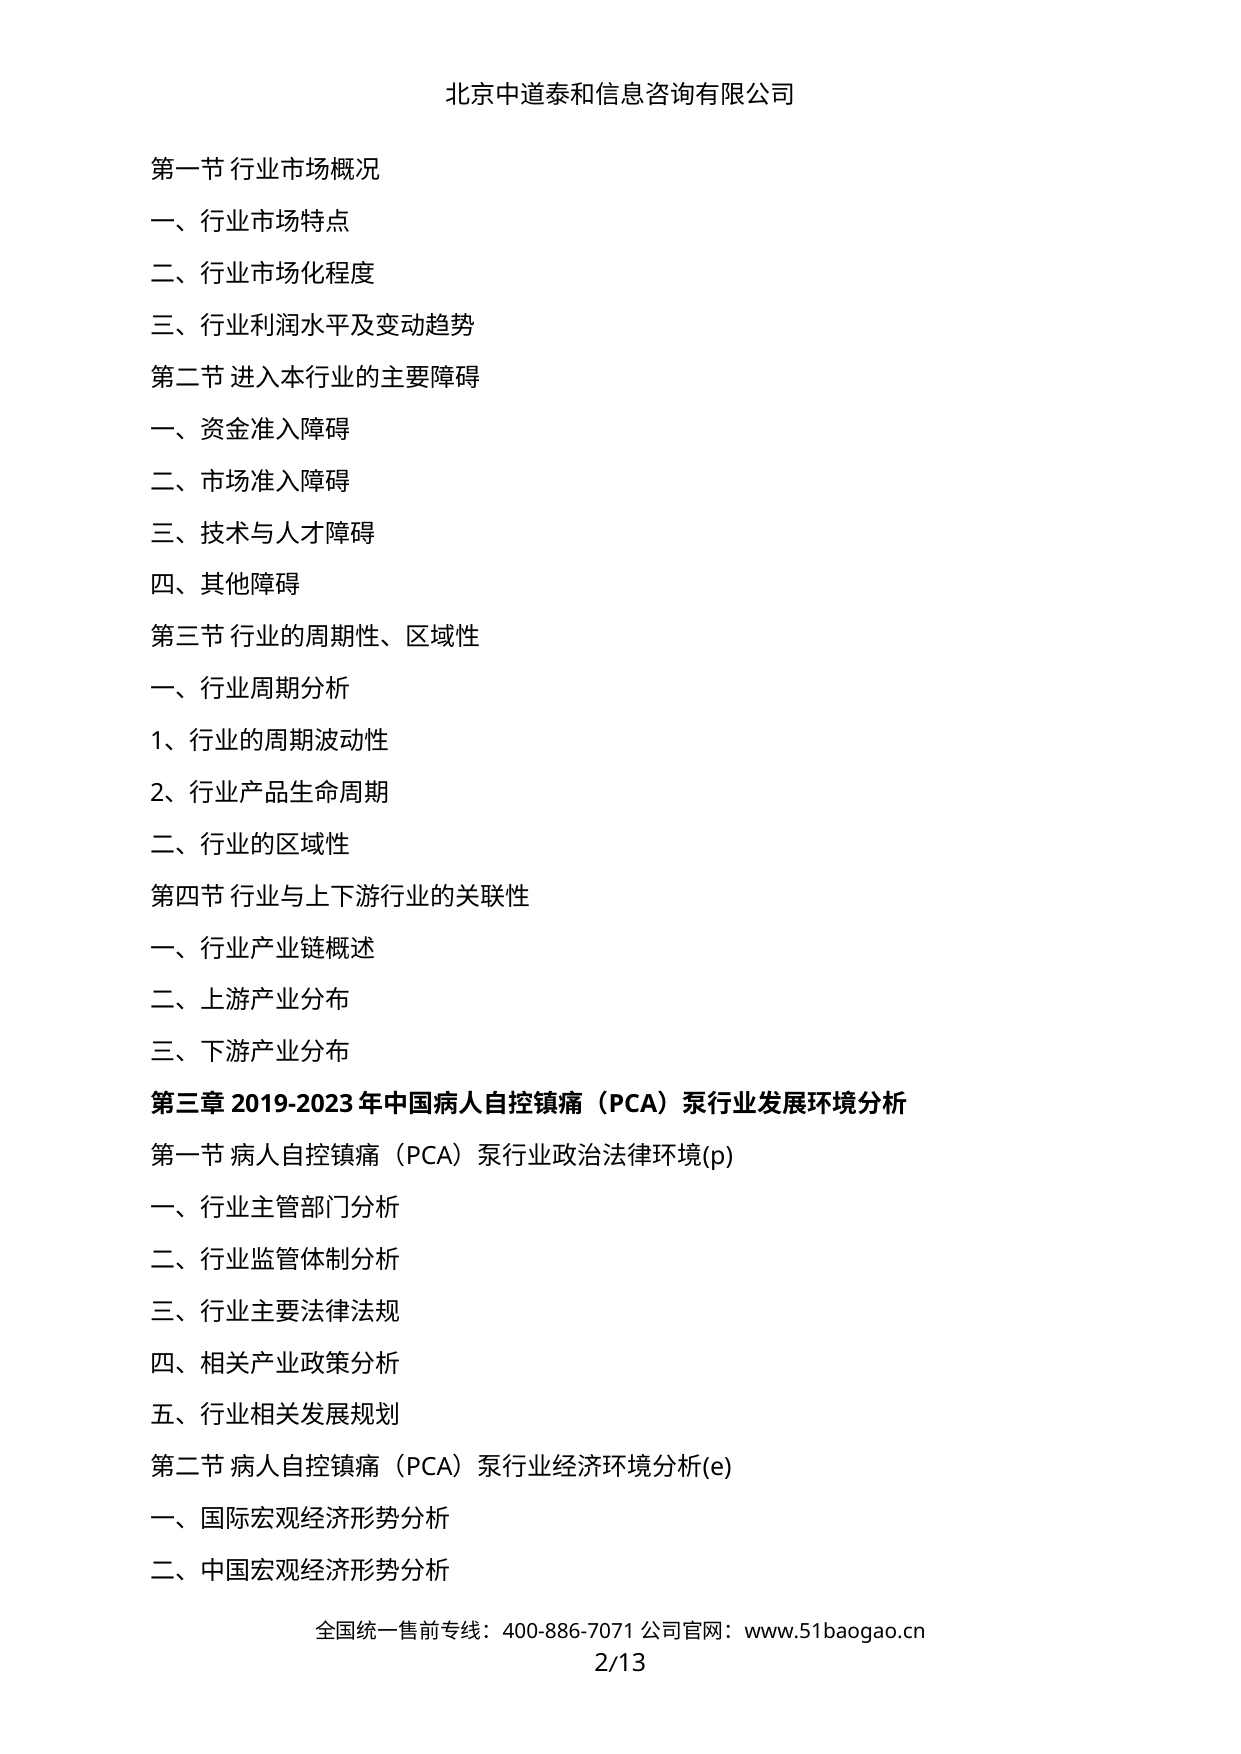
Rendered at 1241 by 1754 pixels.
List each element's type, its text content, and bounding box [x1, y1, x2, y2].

text 三、技术与人才障碍 [150, 513, 1090, 549]
text 二、行业市场化程度 [150, 254, 1090, 290]
text 第四节 行业与上下游行业的关联性 [150, 876, 1090, 912]
text 2、行业产品生命周期 [150, 772, 1090, 809]
text 三、下游产业分布 [150, 1032, 1090, 1068]
text 第一节 病人自控镇痛（PCA）泵行业政治法律环境(p) [150, 1136, 1090, 1172]
text 二、行业的区域性 [150, 824, 1090, 861]
text 三、行业主要法律法规 [150, 1291, 1090, 1327]
text 一、资金准入障碍 [150, 409, 1090, 446]
text 四、其他障碍 [150, 565, 1090, 601]
text 一、国际宏观经济形势分析 [150, 1499, 1090, 1535]
text 三、行业利润水平及变动趋势 [150, 306, 1090, 342]
text 一、行业产业链概述 [150, 928, 1090, 964]
text 第三章 2019-2023年中国病人自控镇痛（PCA）泵行业发展环境分析 [150, 1084, 1090, 1120]
text 1、行业的周期波动性 [150, 721, 1090, 757]
text 二、中国宏观经济形势分析 [150, 1551, 1090, 1587]
text 五、行业相关发展规划 [150, 1395, 1090, 1431]
text 第一节 行业市场概况 [150, 150, 1090, 186]
text 二、上游产业分布 [150, 980, 1090, 1016]
text 二、行业监管体制分析 [150, 1239, 1090, 1276]
text 第三节 行业的周期性、区域性 [150, 617, 1090, 653]
text 一、行业周期分析 [150, 669, 1090, 705]
text 一、行业主管部门分析 [150, 1187, 1090, 1224]
text 第二节 病人自控镇痛（PCA）泵行业经济环境分析(e) [150, 1447, 1090, 1483]
text 二、市场准入障碍 [150, 461, 1090, 497]
text 第二节 进入本行业的主要障碍 [150, 357, 1090, 394]
text 一、行业市场特点 [150, 202, 1090, 238]
text 四、相关产业政策分析 [150, 1343, 1090, 1379]
